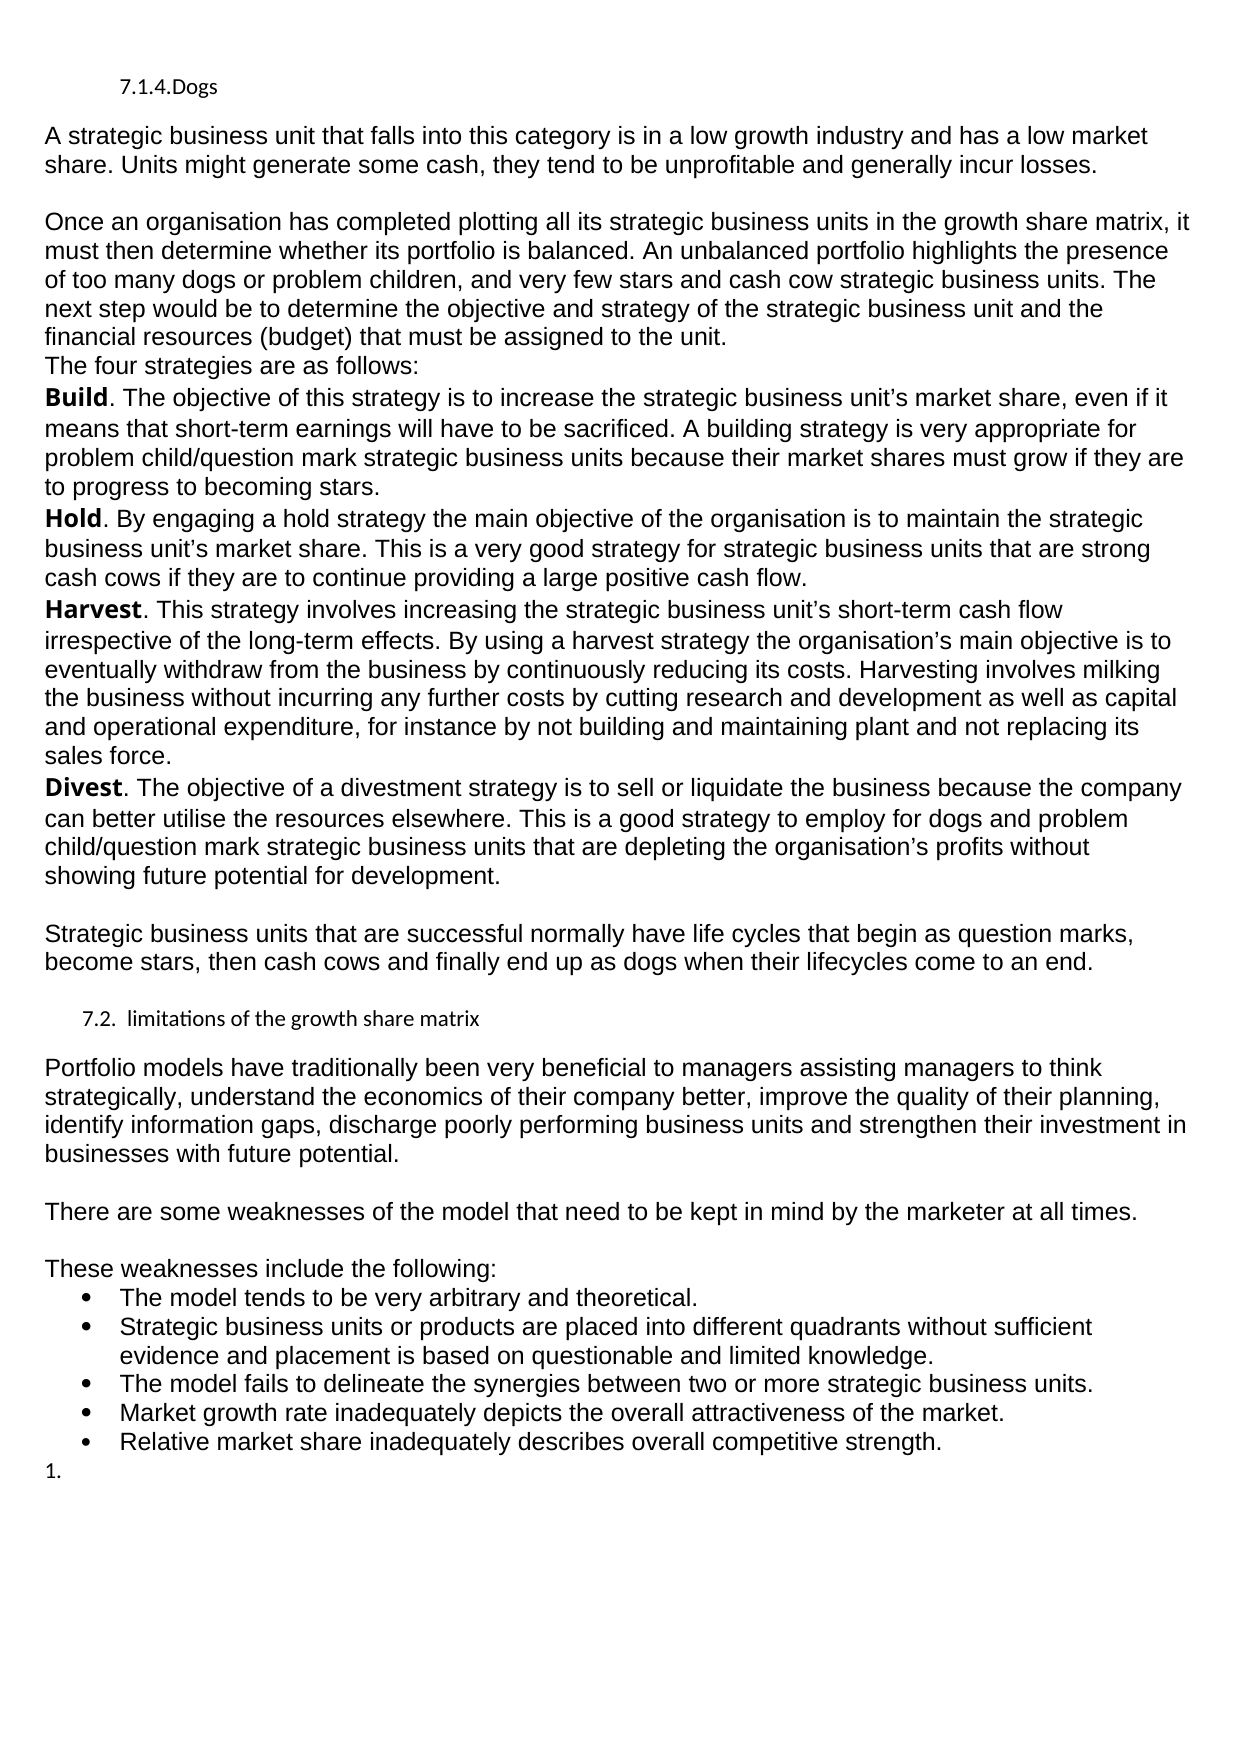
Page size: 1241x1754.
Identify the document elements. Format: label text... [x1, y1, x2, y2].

text A strategic business unit that falls into this category is in a low growth industry and has a low market share. Units might generate some cash, they tend to be unprofitable and generally incur losses. [44, 121, 1196, 179]
list Market growth rate inadequately depicts the overall attractiveness of the market. [82, 1398, 1196, 1427]
text Harvest. This strategy involves increasing the strategic business unit’s short-term cash flow irrespective of the long-term effects. By using a harvest strategy the organisation’s main objective is to eventually withdraw from the business by continuously reducing its costs. Harvesting involves milking the business without incurring any further costs by cutting research and development as well as capital and operational expenditure, for instance by not building and maintaining plant and not replacing its sales force. [44, 592, 1196, 769]
list Relative market share inadequately describes overall competitive strength. [82, 1427, 1196, 1456]
list Dogs [119, 72, 1196, 100]
list limitations of the growth share matrix [82, 1004, 1196, 1032]
text Divest. The objective of a divestment strategy is to sell or liquidate the business because the company can better utilise the resources elsewhere. This is a good strategy to employ for dogs and problem child/question mark strategic business units that are depleting the organisation’s profits without [44, 769, 1196, 861]
list The model tends to be very arbitrary and theoretical. [82, 1283, 1196, 1312]
list Strategic business units or products are placed into different quadrants without sufficient evidence and placement is based on questionable and limited knowledge. [82, 1312, 1196, 1369]
text There are some weaknesses of the model that need to be kept in mind by the marketer at all times. [44, 1197, 1196, 1226]
text showing future potential for development. [44, 861, 1196, 890]
text Strategic business units that are successful normally have life cycles that begin as question marks, become stars, then cash cows and finally end up as dogs when their lifecycles come to an end. [44, 919, 1196, 976]
text Once an organisation has completed plotting all its strategic business units in the growth share matrix, it must then determine whether its portfolio is balanced. An unbalanced portfolio highlights the presence of too many dogs or problem children, and very few stars and cash cow strategic business units. The next step would be to determine the objective and strategy of the strategic business unit and the financial resources (budget) that must be assigned to the unit. [44, 207, 1196, 351]
list The model fails to delineate the synergies between two or more strategic business units. [82, 1369, 1196, 1398]
text Portfolio models have traditionally been very beneficial to managers assisting managers to think strategically, understand the economics of their company better, improve the quality of their planning, identify information gaps, discharge poorly performing business units and strengthen their investment in businesses with future potential. [44, 1053, 1196, 1168]
text The four strategies are as follows: [44, 351, 1196, 380]
text These weaknesses include the following: [44, 1254, 1196, 1283]
text Build. The objective of this strategy is to increase the strategic business unit’s market share, even if it means that short-term earnings will have to be sacrificed. A building strategy is very appropriate for problem child/question mark strategic business units because their market shares must grow if they are to progress to becoming stars. [44, 380, 1196, 500]
text Hold. By engaging a hold strategy the main objective of the organisation is to maintain the strategic business unit’s market share. This is a very good strategy for strategic business units that are strong cash cows if they are to continue providing a large positive cash flow. [44, 500, 1196, 592]
